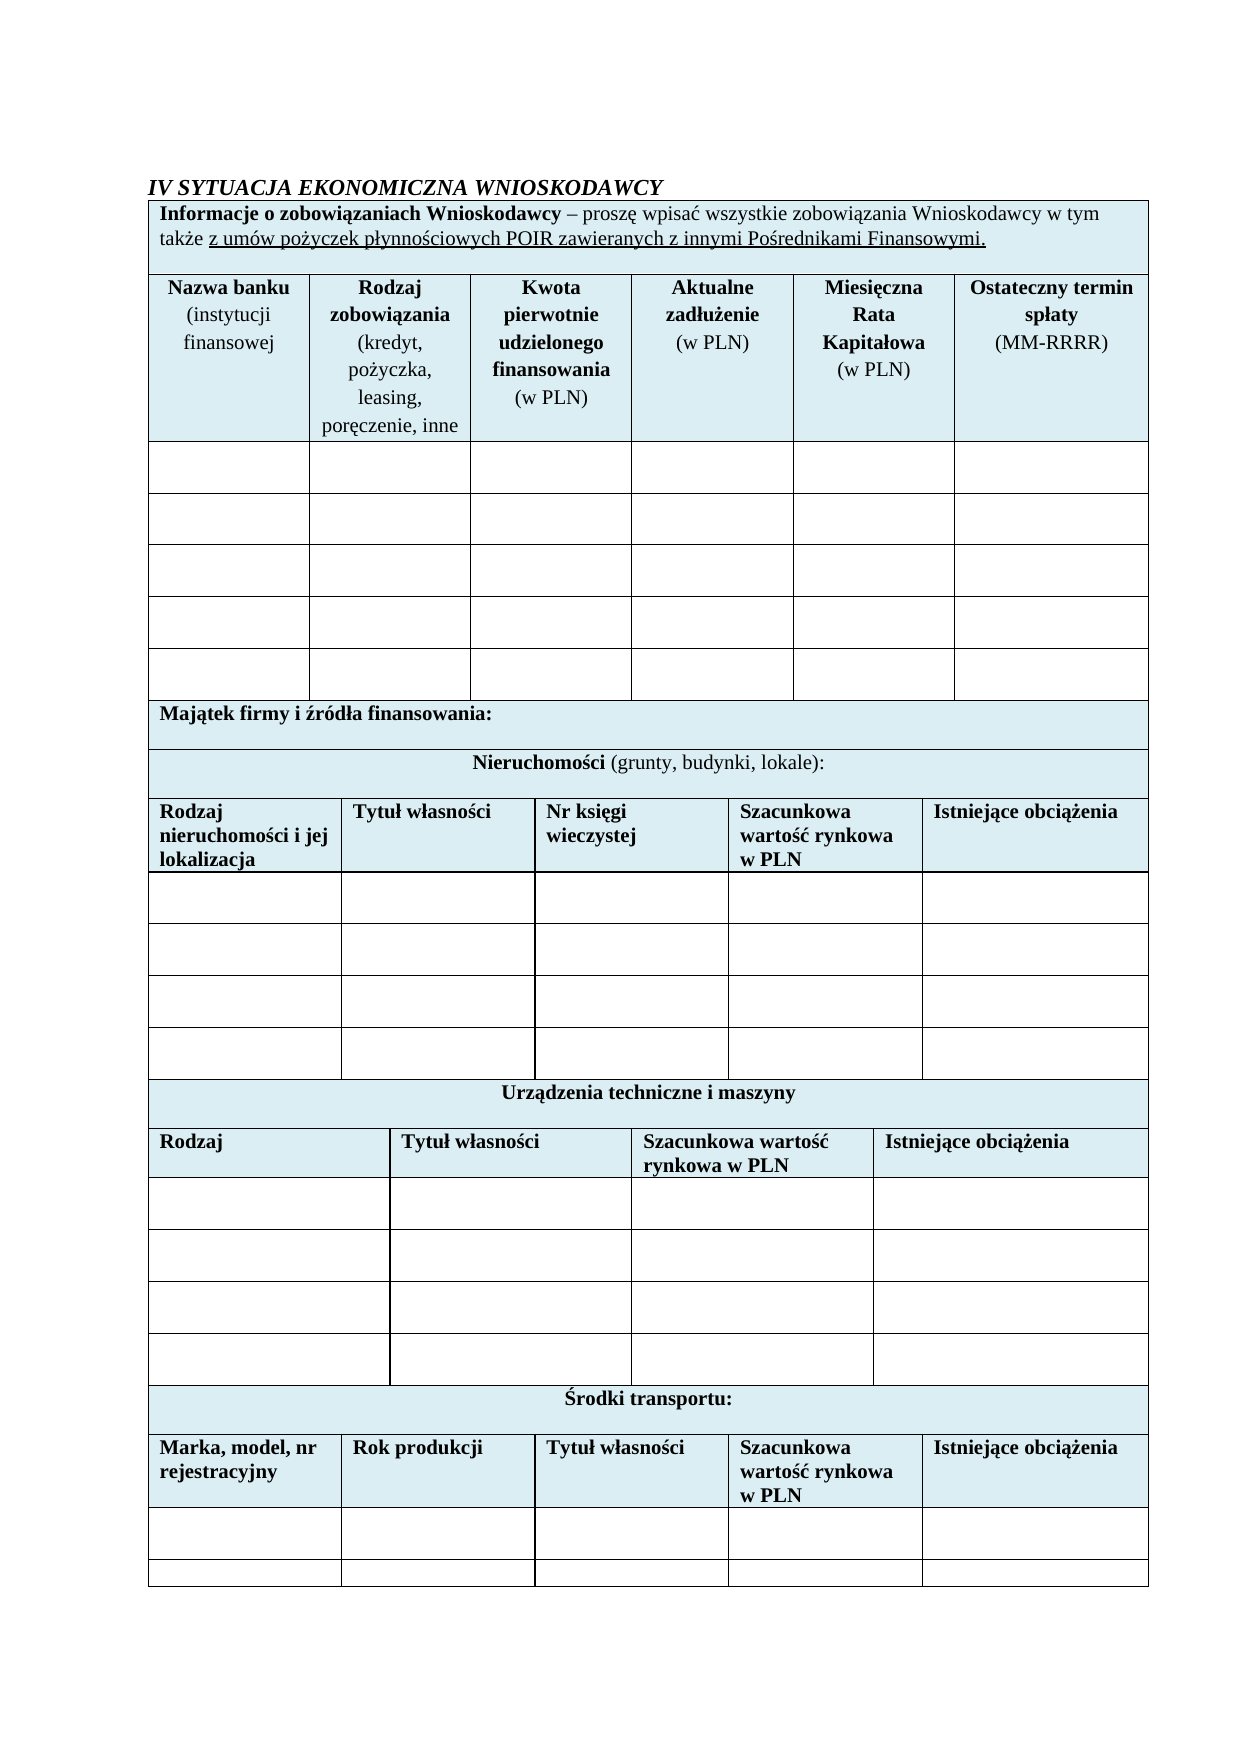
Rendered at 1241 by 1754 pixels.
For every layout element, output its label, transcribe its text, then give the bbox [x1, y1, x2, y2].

table_cell [342, 1560, 534, 1586]
table_cell [923, 873, 1148, 923]
table_cell [794, 442, 954, 492]
table_cell [310, 597, 470, 648]
table_cell Urządzenia techniczne i maszyny [149, 1080, 1148, 1128]
table_cell [342, 924, 534, 975]
table_cell [471, 597, 631, 648]
table_cell [632, 545, 793, 596]
table_cell Środki transportu: [149, 1386, 1148, 1434]
table_cell [149, 1282, 389, 1333]
table_cell Majątek firmy i źródła finansowania: [149, 701, 1148, 749]
table_cell [923, 924, 1148, 975]
table_cell [923, 1508, 1148, 1559]
table_cell [729, 1508, 922, 1559]
table_cell Kwota pierwotnie udzielonego finansowania (w PLN) [471, 275, 631, 441]
table_cell [149, 442, 309, 492]
table_cell Istniejące obciążenia [874, 1129, 1148, 1177]
table_cell [342, 1508, 534, 1559]
table_cell [729, 873, 922, 923]
table_cell Istniejące obciążenia [923, 799, 1148, 871]
table_cell [632, 1334, 873, 1385]
table_cell Rok produkcji [342, 1435, 534, 1507]
table_cell [874, 1282, 1148, 1333]
table_cell [310, 545, 470, 596]
table_cell [955, 545, 1148, 596]
table_cell [536, 1028, 728, 1079]
table_cell Szacunkowa wartość rynkowa w PLN [729, 799, 922, 871]
table_cell [391, 1282, 631, 1333]
table_cell [471, 545, 631, 596]
table_cell [632, 597, 793, 648]
table_header Informacje o zobowiązaniach Wnioskodawcy – proszę wpisać wszystkie zobowiązania Wnioskodawcy w tym także z umów pożyczek płynnościowych POIR zawieranych z innymi Pośrednikami Finansowymi. [149, 201, 1148, 273]
table_cell [536, 924, 728, 975]
table_cell [310, 649, 470, 700]
table_cell [149, 1334, 389, 1385]
table_cell Rodzaj [149, 1129, 389, 1177]
table_cell Nr księgi wieczystej [536, 799, 728, 871]
table_cell [149, 1560, 341, 1586]
table_cell [310, 494, 470, 544]
table_cell Nazwa banku (instytucji finansowej [149, 275, 309, 441]
table_cell [471, 442, 631, 492]
table_cell [632, 442, 793, 492]
table_cell [955, 649, 1148, 700]
table_cell [874, 1334, 1148, 1385]
table_cell Tytuł własności [391, 1129, 631, 1177]
table_cell [149, 1178, 389, 1229]
table_cell Istniejące obciążenia [923, 1435, 1148, 1507]
text IV SYTUACJA EKONOMICZNA WNIOSKODAWCY [148, 174, 1093, 200]
table_cell Tytuł własności [342, 799, 534, 871]
table_cell Szacunkowa wartość rynkowa w PLN [632, 1129, 873, 1177]
table_cell [391, 1178, 631, 1229]
table_cell [149, 1028, 341, 1079]
table_cell [632, 649, 793, 700]
table_cell [794, 494, 954, 544]
table_cell [149, 494, 309, 544]
table_cell [342, 1028, 534, 1079]
table_cell [149, 1508, 341, 1559]
table_cell Aktualne zadłużenie (w PLN) [632, 275, 793, 441]
table_cell [955, 494, 1148, 544]
table_cell [632, 1178, 873, 1229]
table_cell [923, 1560, 1148, 1586]
table_cell [342, 976, 534, 1027]
table_cell [149, 597, 309, 648]
table_cell [536, 873, 728, 923]
table_cell Marka, model, nr rejestracyjny [149, 1435, 341, 1507]
table_cell [471, 649, 631, 700]
table_cell [729, 924, 922, 975]
table_cell Nieruchomości (grunty, budynki, lokale): [149, 750, 1148, 798]
table_cell [729, 976, 922, 1027]
table_cell [794, 597, 954, 648]
table_cell Szacunkowa wartość rynkowa w PLN [729, 1435, 922, 1507]
table_cell Rodzaj zobowiązania (kredyt, pożyczka, leasing, poręczenie, inne [310, 275, 470, 441]
table_cell [310, 442, 470, 492]
table_cell [729, 1560, 922, 1586]
table_cell [149, 1230, 389, 1281]
table_cell [342, 873, 534, 923]
table_cell [923, 1028, 1148, 1079]
table_cell [536, 1560, 728, 1586]
table_cell [794, 649, 954, 700]
table_cell [729, 1028, 922, 1079]
table_cell [471, 494, 631, 544]
table_cell Tytuł własności [536, 1435, 728, 1507]
table_cell Miesięczna Rata Kapitałowa (w PLN) [794, 275, 954, 441]
table_cell [149, 924, 341, 975]
table_cell [391, 1230, 631, 1281]
table_cell [632, 1282, 873, 1333]
table_cell [149, 873, 341, 923]
table_cell [149, 649, 309, 700]
table_cell [149, 545, 309, 596]
table_cell Rodzaj nieruchomości i jej lokalizacja [149, 799, 341, 871]
table_cell [874, 1230, 1148, 1281]
table_cell [874, 1178, 1148, 1229]
table_cell [632, 1230, 873, 1281]
table_cell [955, 597, 1148, 648]
table_cell Ostateczny termin spłaty (MM-RRRR) [955, 275, 1148, 441]
table_cell [391, 1334, 631, 1385]
table_cell [955, 442, 1148, 492]
table_cell [632, 494, 793, 544]
table_cell [536, 976, 728, 1027]
table_cell [923, 976, 1148, 1027]
table_cell [149, 976, 341, 1027]
table_cell [536, 1508, 728, 1559]
table_cell [794, 545, 954, 596]
